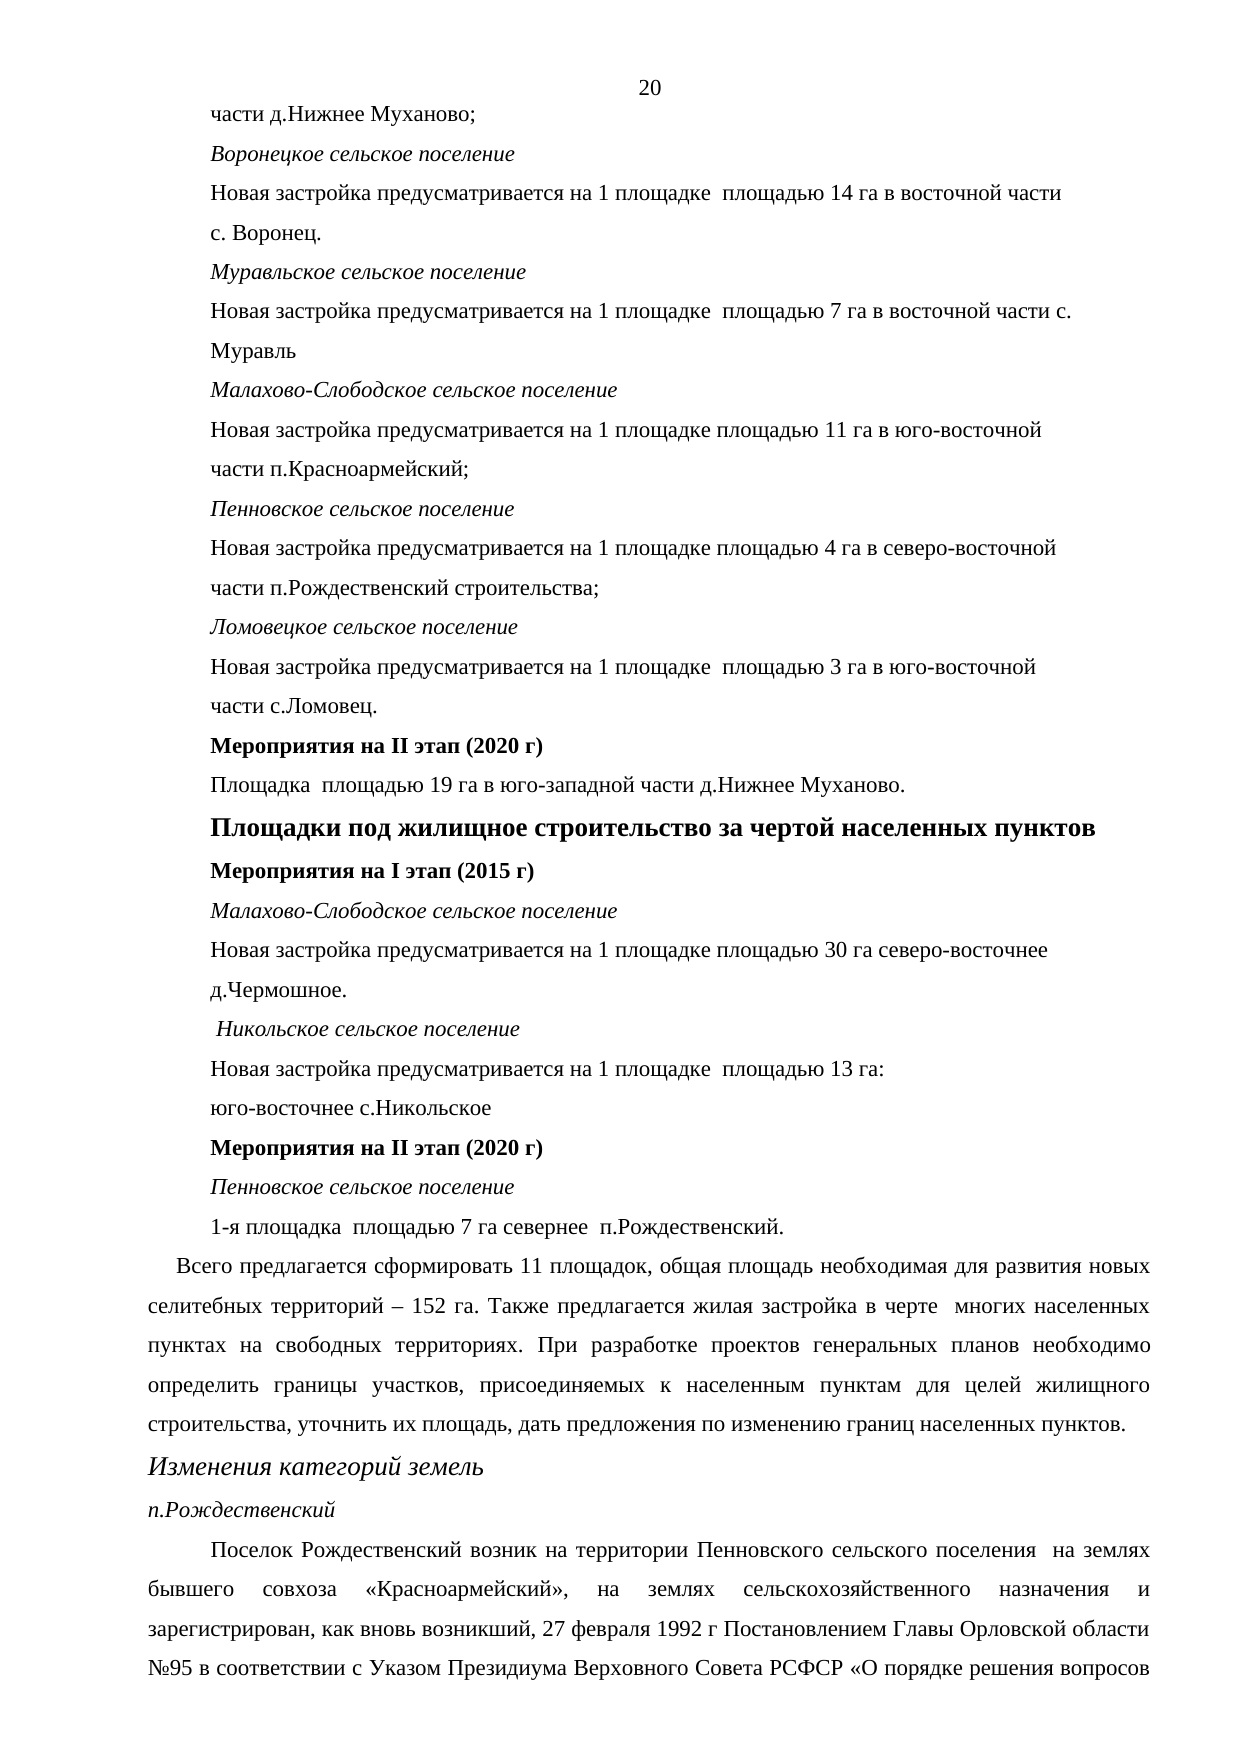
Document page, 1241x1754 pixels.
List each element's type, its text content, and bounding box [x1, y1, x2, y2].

text Малахово-Слободское сельское поселение [148, 377, 1152, 403]
text Ломовецкое сельское поселение [148, 613, 1152, 640]
text Мероприятия на II этап (2020 г) [148, 1134, 1152, 1160]
text Площадки под жилищное строительство за чертой населенных пунктов [148, 811, 1152, 842]
text Новая застройка предусматривается на 1 площадке площадью 4 га в северо-восточной [148, 534, 1152, 561]
text 1-я площадка площадью 7 га севернее п.Рождественский. [148, 1213, 1152, 1239]
text Новая застройка предусматривается на 1 площадке площадью 7 га в восточной части с. [148, 298, 1152, 324]
text Пенновское сельское поселение [148, 495, 1152, 521]
text части п.Рождественский строительства; [148, 574, 1152, 600]
text п.Рождественский [148, 1496, 1152, 1523]
text Новая застройка предусматривается на 1 площадке площадью 3 га в юго-восточной [148, 653, 1152, 679]
text Новая застройка предусматривается на 1 площадке площадью 30 га северо-восточнее [148, 936, 1152, 963]
text части п.Красноармейский; [148, 456, 1152, 482]
text Мероприятия на I этап (2015 г) [148, 857, 1152, 884]
text Воронецкое сельское поселение [148, 140, 1152, 166]
text Всего предлагается сформировать 11 площадок, общая площадь необходимая для развития новых селитебных территорий – 152 га. Также предлагается жилая застройка в черте многих населенных пунктах на свободных территориях. При разработке проектов генеральных планов необходимо определить границы участков, присоединяемых к населенным пунктам для целей жилищного строительства, уточнить их площадь, дать предложения по изменению границ населенных пунктов. [148, 1252, 1152, 1437]
text части д.Нижнее Муханово; [148, 100, 1152, 127]
text Муравльское сельское поселение [148, 258, 1152, 284]
text Площадка площадью 19 га в юго-западной части д.Нижнее Муханово. [148, 771, 1152, 798]
text Изменения категорий земель [148, 1450, 1152, 1481]
text Мероприятия на II этап (2020 г) [148, 732, 1152, 758]
text Пенновское сельское поселение [148, 1173, 1152, 1200]
text части с.Ломовец. [148, 692, 1152, 719]
text Малахово-Слободское сельское поселение [148, 897, 1152, 923]
text Новая застройка предусматривается на 1 площадке площадью 14 га в восточной части [148, 179, 1152, 206]
text Новая застройка предусматривается на 1 площадке площадью 11 га в юго-восточной [148, 416, 1152, 442]
text Муравль [148, 337, 1152, 363]
text д.Чермошное. [148, 976, 1152, 1002]
text юго-восточнее с.Никольское [148, 1094, 1152, 1121]
text Никольское сельское поселение [148, 1015, 1152, 1042]
text Новая застройка предусматривается на 1 площадке площадью 13 га: [148, 1055, 1152, 1081]
text с. Воронец. [148, 219, 1152, 245]
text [148, 1536, 1152, 1681]
